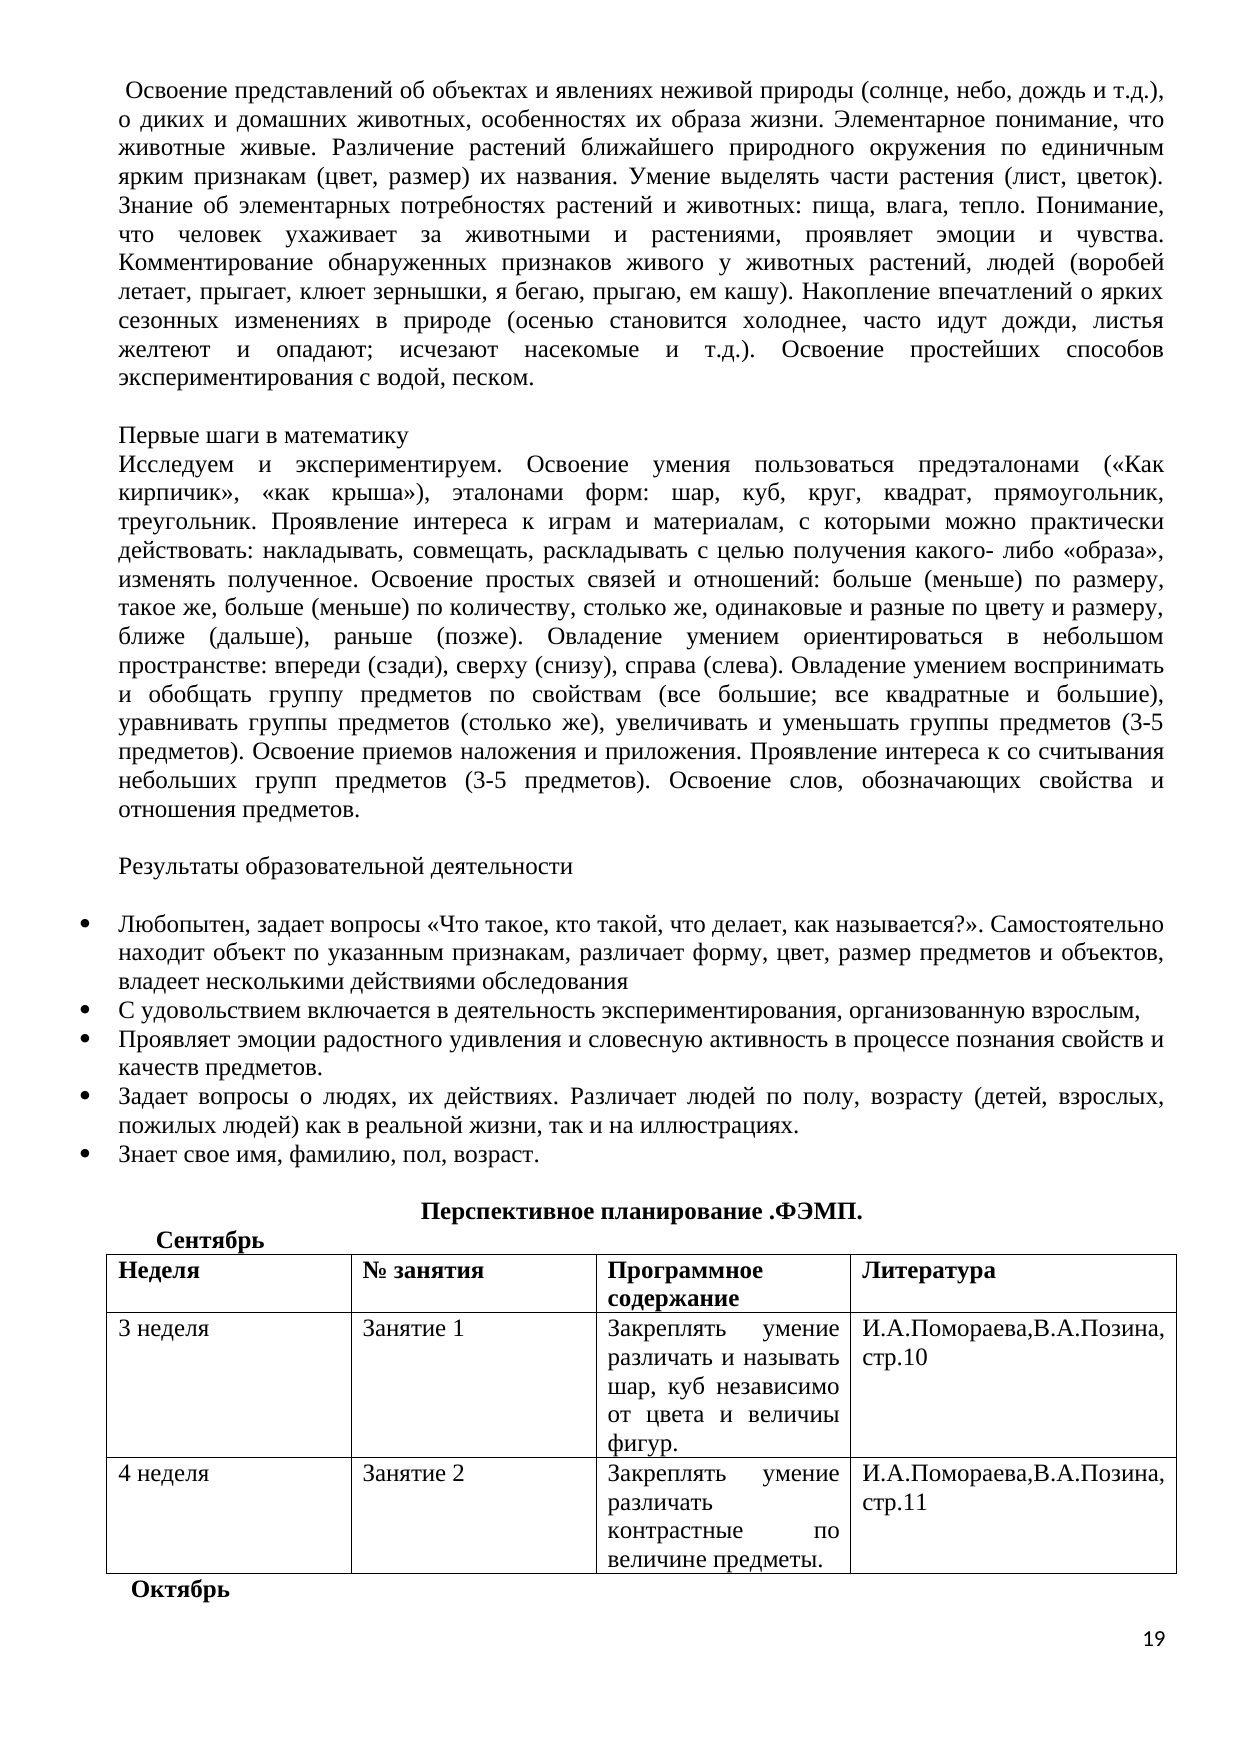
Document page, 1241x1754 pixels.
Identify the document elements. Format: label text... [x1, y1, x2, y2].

list Освоение представлений об объектах и явлениях неживой природы (солнце, небо, дождь и т.д.), о диких и домашних животных, особенностях их образа жизни. Элементарное понимание, что животные живые. Различение растений ближайшего природного окружения по единичным ярким признакам (цвет, размер) их названия. Умение выделять части растения (лист, цветок). Знание об элементарных потребностях растений и животных: пища, влага, тепло. Понимание, что человек ухаживает за животными и растениями, проявляет эмоции и чувства. Комментирование обнаруженных признаков живого у животных растений, людей (воробей летает, прыгает, клюет зернышки, я бегаю, прыгаю, ем кашу). Накопление впечатлений о ярких сезонных изменениях в природе (осенью становится холоднее, часто идут дожди, листья желтеют и опадают; исчезают насекомые и т.д.). Освоение простейших способов экспериментирования с водой, песком. [118, 75, 1165, 391]
table_header Литература [851, 1255, 1176, 1312]
table_cell И.А.Помораева,В.А.Позина, стр.10 [851, 1313, 1176, 1457]
list Задает вопросы о людях, их действиях. Различает людей по полу, возрасту (детей, взрослых, пожилых людей) как в реальной жизни, так и на иллюстрациях. [81, 1081, 1165, 1139]
list Знает свое имя, фамилию, пол, возраст. [81, 1139, 1165, 1167]
list Исследуем и экспериментируем. Освоение умения пользоваться предэталонами («Как кирпичик», «как крыша»), эталонами форм: шар, куб, круг, квадрат, прямоугольник, треугольник. Проявление интереса к играм и материалам, с которыми можно практически действовать: накладывать, совмещать, раскладывать с целью получения какого- либо «образа», изменять полученное. Освоение простых связей и отношений: больше (меньше) по размеру, такое же, больше (меньше) по количеству, столько же, одинаковые и разные по цвету и размеру, ближе (дальше), раньше (позже). Овладение умением ориентироваться в небольшом пространстве: впереди (сзади), сверху (снизу), справа (слева). Овладение умением воспринимать и обобщать группу предметов по свойствам (все большие; все квадратные и большие), уравнивать группы предметов (столько же), увеличивать и уменьшать группы предметов (3-5 предметов). Освоение приемов наложения и приложения. Проявление интереса к со считывания небольших групп предметов (3-5 предметов). Освоение слов, обозначающих свойства и отношения предметов. [118, 449, 1165, 822]
list С удовольствием включается в деятельность экспериментирования, организованную взрослым, [81, 995, 1165, 1024]
list Перспективное планирование .ФЭМП. [118, 1196, 1165, 1225]
text Сентябрь [118, 1225, 1165, 1254]
table_header № занятия [352, 1255, 596, 1312]
table_header Программное содержание [597, 1255, 850, 1312]
table_cell И.А.Помораева,В.А.Позина, стр.11 [851, 1458, 1176, 1573]
table_header Неделя [107, 1255, 351, 1312]
table_cell Занятие 2 [352, 1458, 596, 1573]
table_cell 4 неделя [107, 1458, 351, 1573]
list Результаты образовательной деятельности [118, 851, 1165, 880]
list Проявляет эмоции радостного удивления и словесную активность в процессе познания свойств и качеств предметов. [81, 1024, 1165, 1081]
table_cell Закреплять умение различать контрастные по величине предметы. [597, 1458, 850, 1573]
text Октябрь [118, 1574, 1165, 1603]
list Первые шаги в математику [118, 420, 1165, 449]
table_cell 3 неделя [107, 1313, 351, 1457]
list Любопытен, задает вопросы «Что такое, кто такой, что делает, как называется?». Самостоятельно находит объект по указанным признакам, различает форму, цвет, размер предметов и объектов, владеет несколькими действиями обследования [81, 909, 1165, 995]
table_cell Занятие 1 [352, 1313, 596, 1457]
table_cell Закреплять умение различать и называть шар, куб независимо от цвета и величиы фигур. [597, 1313, 850, 1457]
